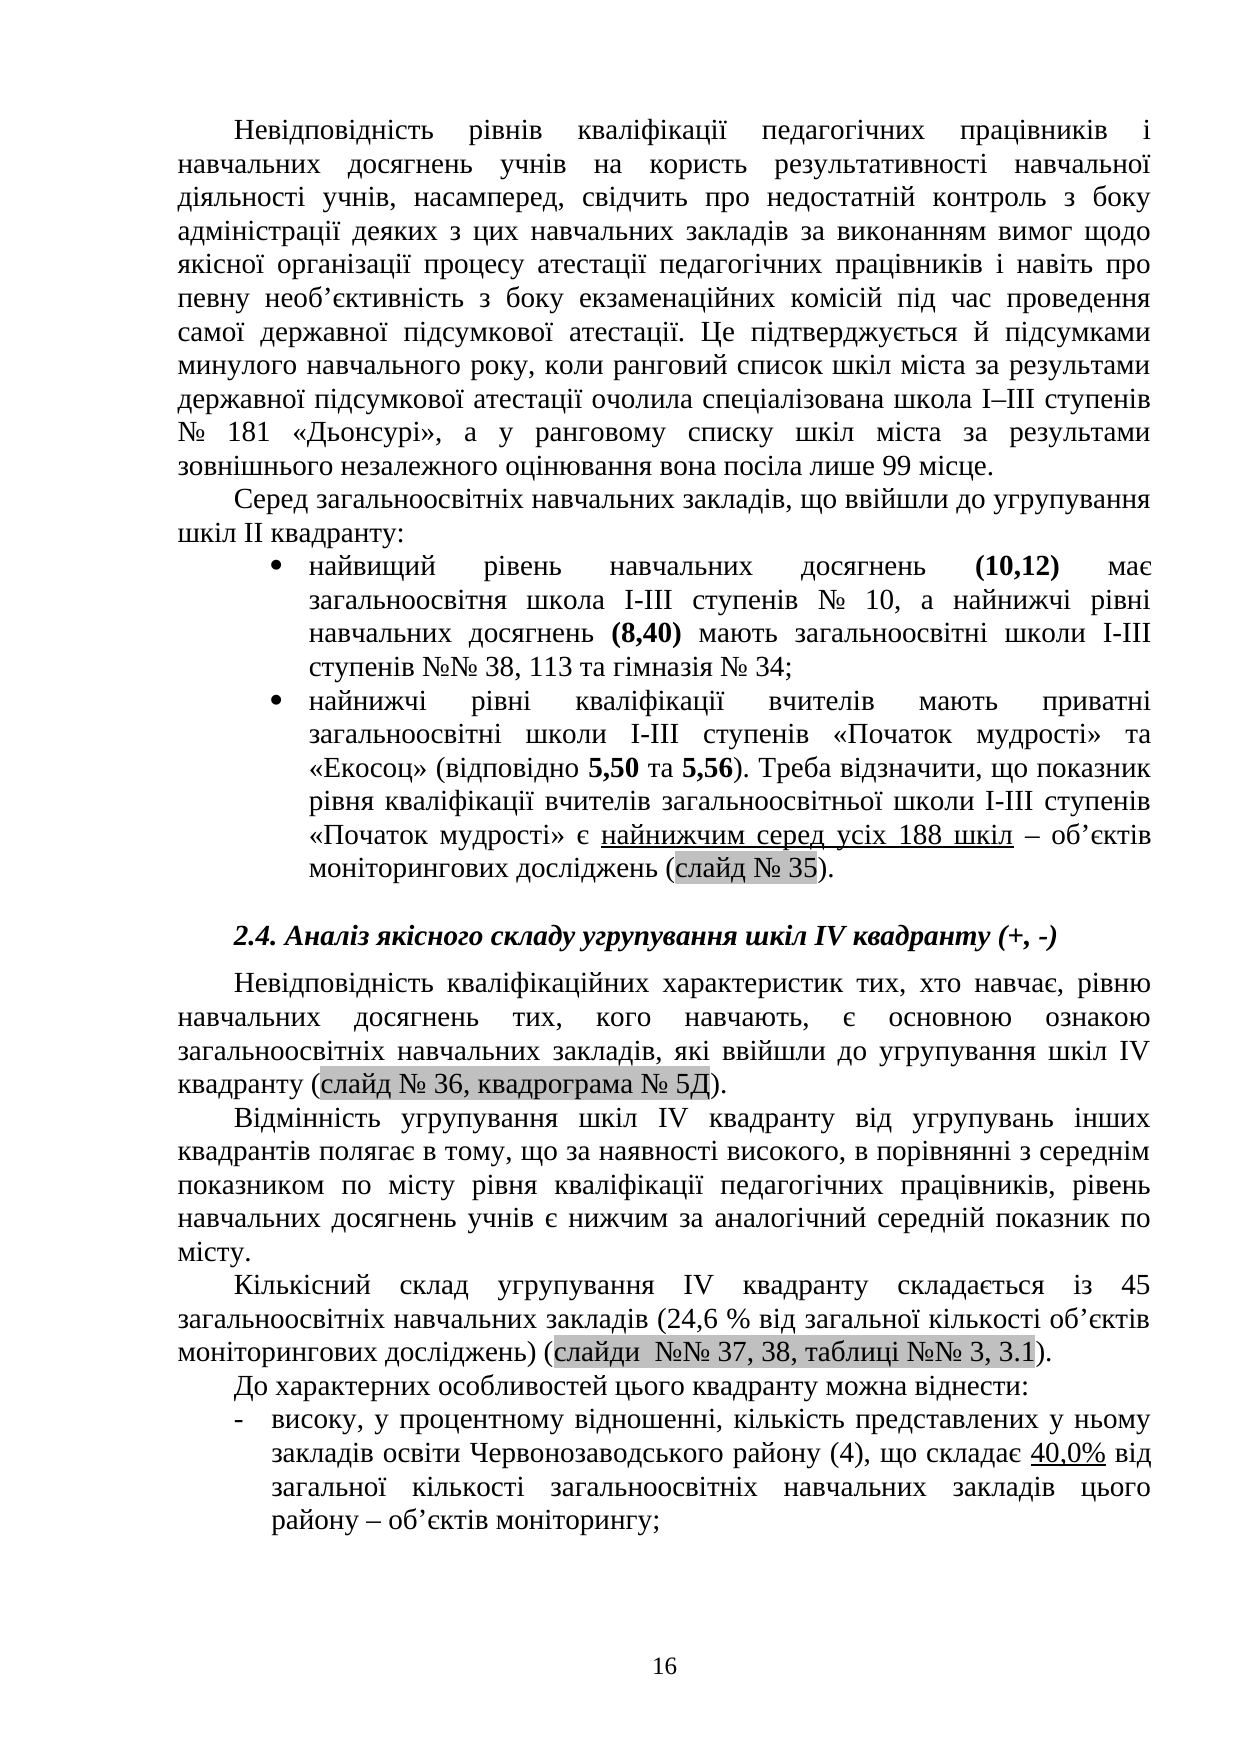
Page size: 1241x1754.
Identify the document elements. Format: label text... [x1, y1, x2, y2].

text Невідповідність рівнів кваліфікації педагогічних працівників і навчальних досягнень учнів на користь результативності навчальної діяльності учнів, насамперед, свідчить про недостатній контроль з боку адміністрації деяких з цих навчальних закладів за виконанням вимог щодо якісної організації процесу атестації педагогічних працівників і навіть про певну необ’єктивність з боку екзаменаційних комісій під час проведення самої державної підсумкової атестації. Це підтверджується й підсумками минулого навчального року, коли ранговий список шкіл міста за результами державної підсумкової атестації очолила спеціалізована школа І–ІІІ ступенів № 181 «Дьонсурі», а у ранговому списку шкіл міста за результами зовнішнього незалежного оцінювання вона посіла лише 99 місце. [177, 112, 1152, 481]
text До характерних особливостей цього квадранту можна віднести: [177, 1368, 1152, 1402]
text Серед загальноосвітніх навчальних закладів, що ввійшли до угрупування шкіл ІІ квадранту: [177, 481, 1152, 548]
text 2.4. Аналіз якісного складу угрупування шкіл ІV квадранту (+, -) [177, 918, 1152, 951]
list найвищий рівень навчальних досягнень (10,12) має загальноосвітня школа І-ІІІ ступенів № 10, а найнижчі рівні навчальних досягнень (8,40) мають загальноосвітні школи І-ІІІ ступенів №№ 38, 113 та гімназія № 34; [271, 548, 1152, 683]
list найнижчі рівні кваліфікації вчителів мають приватні загальноосвітні школи І-ІІІ ступенів «Початок мудрості» та «Екосоц» (відповідно 5,50 та 5,56). Треба відзначити, що показник рівня кваліфікації вчителів загальноосвітньої школи І-ІІІ ступенів «Початок мудрості» є найнижчим серед усіх 188 шкіл – об’єктів моніторингових досліджень (слайд № 35). [271, 683, 1152, 884]
text Відмінність угрупування шкіл ІV квадранту від угрупувань інших квадрантів полягає в тому, що за наявності високого, в порівнянні з середнім показником по місту рівня кваліфікації педагогічних працівників, рівень навчальних досягнень учнів є нижчим за аналогічний середній показник по місту. [177, 1100, 1152, 1267]
list високу, у процентному відношенні, кількість представлених у ньому закладів освіти Червонозаводського району (4), що складає 40,0% від загальної кількості загальноосвітніх навчальних закладів цього району – об’єктів моніторингу; [233, 1402, 1152, 1536]
text Невідповідність кваліфікаційних характеристик тих, хто навчає, рівню навчальних досягнень тих, кого навчають, є основною ознакою загальноосвітніх навчальних закладів, які ввійшли до угрупування шкіл ІV квадранту (слайд № 36, квадрограма № 5Д). [177, 966, 1152, 1100]
text Кількісний склад угрупування ІV квадранту складається із 45 загальноосвітніх навчальних закладів (24,6 % від загальної кількості об’єктів моніторингових досліджень) (слайди №№ 37, 38, таблиці №№ 3, 3.1). [177, 1267, 1152, 1368]
